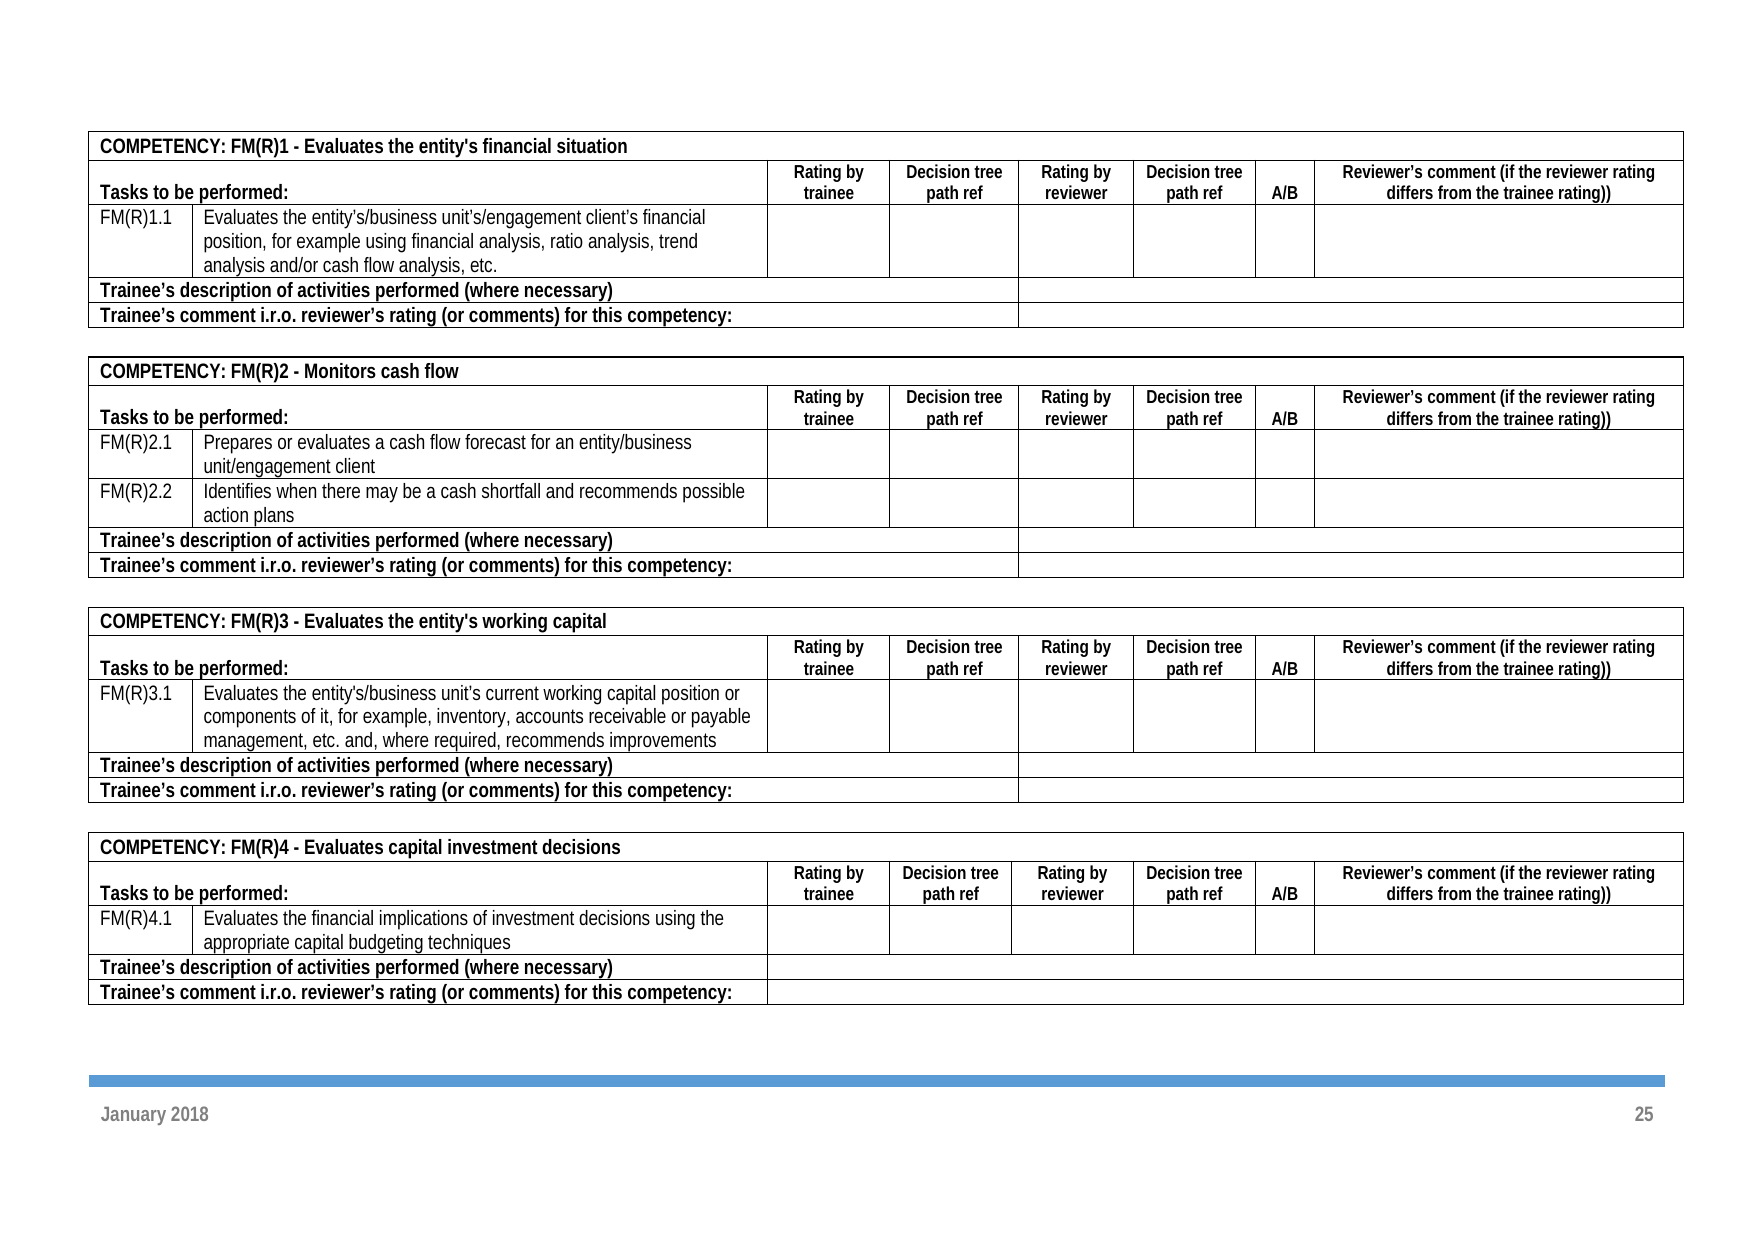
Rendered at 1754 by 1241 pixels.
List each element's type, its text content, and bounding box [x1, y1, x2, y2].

table_cell FM(R)4.1 [89, 906, 192, 954]
table_cell Tasks to be performed: [89, 161, 767, 204]
table_cell [1256, 430, 1314, 478]
table_cell [1134, 479, 1255, 527]
table_cell Decision tree path ref [1134, 386, 1255, 429]
table_cell Trainee’s description of activities performed (where necessary) [89, 278, 1018, 302]
table_cell Trainee’s comment i.r.o. reviewer’s rating (or comments) for this competency: [89, 980, 767, 1004]
table_cell Decision tree path ref [1134, 636, 1255, 679]
table_cell [1012, 906, 1133, 954]
table_cell [1315, 430, 1683, 478]
table_cell [768, 906, 889, 954]
table_cell [1019, 753, 1683, 777]
table_cell Reviewer’s comment (if the reviewer rating differs from the trainee rating)) [1315, 862, 1683, 905]
table_cell [1019, 303, 1683, 327]
table_cell [1315, 680, 1683, 752]
table_cell Tasks to be performed: [89, 862, 767, 905]
table_cell [890, 430, 1018, 478]
table_cell Trainee’s description of activities performed (where necessary) [89, 753, 1018, 777]
table_cell [1019, 528, 1683, 552]
table_cell Reviewer’s comment (if the reviewer rating differs from the trainee rating)) [1315, 636, 1683, 679]
table_cell [890, 205, 1018, 277]
table_cell [1315, 479, 1683, 527]
table_cell Rating by trainee [768, 161, 889, 204]
table_cell Tasks to be performed: [89, 636, 767, 679]
table_cell [1019, 553, 1683, 577]
table_cell Rating by reviewer [1019, 161, 1133, 204]
table_cell [1134, 430, 1255, 478]
table_cell [768, 955, 1683, 979]
table_cell Rating by reviewer [1019, 386, 1133, 429]
table_cell [1019, 778, 1683, 802]
table_cell Decision tree path ref [890, 386, 1018, 429]
table_cell Evaluates the financial implications of investment decisions using the appropriate capital budgeting techniques [193, 906, 767, 954]
table_cell [768, 479, 889, 527]
table_cell [1315, 205, 1683, 277]
table_cell [768, 430, 889, 478]
table_cell Rating by trainee [768, 862, 889, 905]
table_cell Decision tree path ref [1134, 161, 1255, 204]
table_cell [1256, 680, 1314, 752]
table_cell [1019, 680, 1133, 752]
table_cell A/B [1256, 386, 1314, 429]
table_cell Evaluates the entity's/business unit’s current working capital position or components of it, for example, inventory, accounts receivable or payable management, etc. and, where required, recommends improvements [193, 680, 767, 752]
table_cell [768, 680, 889, 752]
table_header COMPETENCY: FM(R)3 - Evaluates the entity's working capital [89, 608, 1683, 635]
table_header COMPETENCY: FM(R)2 - Monitors cash flow [89, 358, 1683, 385]
table_cell [1019, 479, 1133, 527]
table_cell Trainee’s description of activities performed (where necessary) [89, 528, 1018, 552]
table_cell Rating by reviewer [1012, 862, 1133, 905]
table_cell [1256, 479, 1314, 527]
table_cell FM(R)1.1 [89, 205, 192, 277]
table_cell Rating by trainee [768, 636, 889, 679]
table_cell [1134, 205, 1255, 277]
table_header COMPETENCY: FM(R)4 - Evaluates capital investment decisions [89, 833, 1683, 861]
table_cell [1019, 278, 1683, 302]
table_cell [890, 906, 1011, 954]
table_cell [1019, 205, 1133, 277]
table_cell FM(R)3.1 [89, 680, 192, 752]
table_cell Trainee’s comment i.r.o. reviewer’s rating (or comments) for this competency: [89, 778, 1018, 802]
table_cell [1134, 906, 1255, 954]
table_cell Decision tree path ref [1134, 862, 1255, 905]
table_cell [768, 980, 1683, 1004]
table_cell [1315, 906, 1683, 954]
table_cell [1019, 430, 1133, 478]
table_cell FM(R)2.1 [89, 430, 192, 478]
table_cell Trainee’s comment i.r.o. reviewer’s rating (or comments) for this competency: [89, 303, 1018, 327]
table_cell Decision tree path ref [890, 161, 1018, 204]
table_cell A/B [1256, 161, 1314, 204]
table_cell Tasks to be performed: [89, 386, 767, 429]
table_cell Decision tree path ref [890, 636, 1018, 679]
table_cell A/B [1256, 636, 1314, 679]
table_header COMPETENCY: FM(R)1 - Evaluates the entity's financial situation [89, 132, 1683, 159]
table_cell Rating by reviewer [1019, 636, 1133, 679]
table_cell [1256, 205, 1314, 277]
table_cell Reviewer’s comment (if the reviewer rating differs from the trainee rating)) [1315, 161, 1683, 204]
table_cell Evaluates the entity’s/business unit’s/engagement client’s financial position, for example using financial analysis, ratio analysis, trend analysis and/or cash flow analysis, etc. [193, 205, 767, 277]
table_cell [1256, 906, 1314, 954]
table_cell Identifies when there may be a cash shortfall and recommends possible action plans [193, 479, 767, 527]
table_cell Decision tree path ref [890, 862, 1011, 905]
table_cell FM(R)2.2 [89, 479, 192, 527]
table_cell Reviewer’s comment (if the reviewer rating differs from the trainee rating)) [1315, 386, 1683, 429]
table_cell [890, 479, 1018, 527]
table_cell Trainee’s comment i.r.o. reviewer’s rating (or comments) for this competency: [89, 553, 1018, 577]
table_cell [1134, 680, 1255, 752]
table_cell Rating by trainee [768, 386, 889, 429]
table_cell [890, 680, 1018, 752]
table_cell A/B [1256, 862, 1314, 905]
table_cell Trainee’s description of activities performed (where necessary) [89, 955, 767, 979]
table_cell Prepares or evaluates a cash flow forecast for an entity/business unit/engagement client [193, 430, 767, 478]
table_cell [768, 205, 889, 277]
